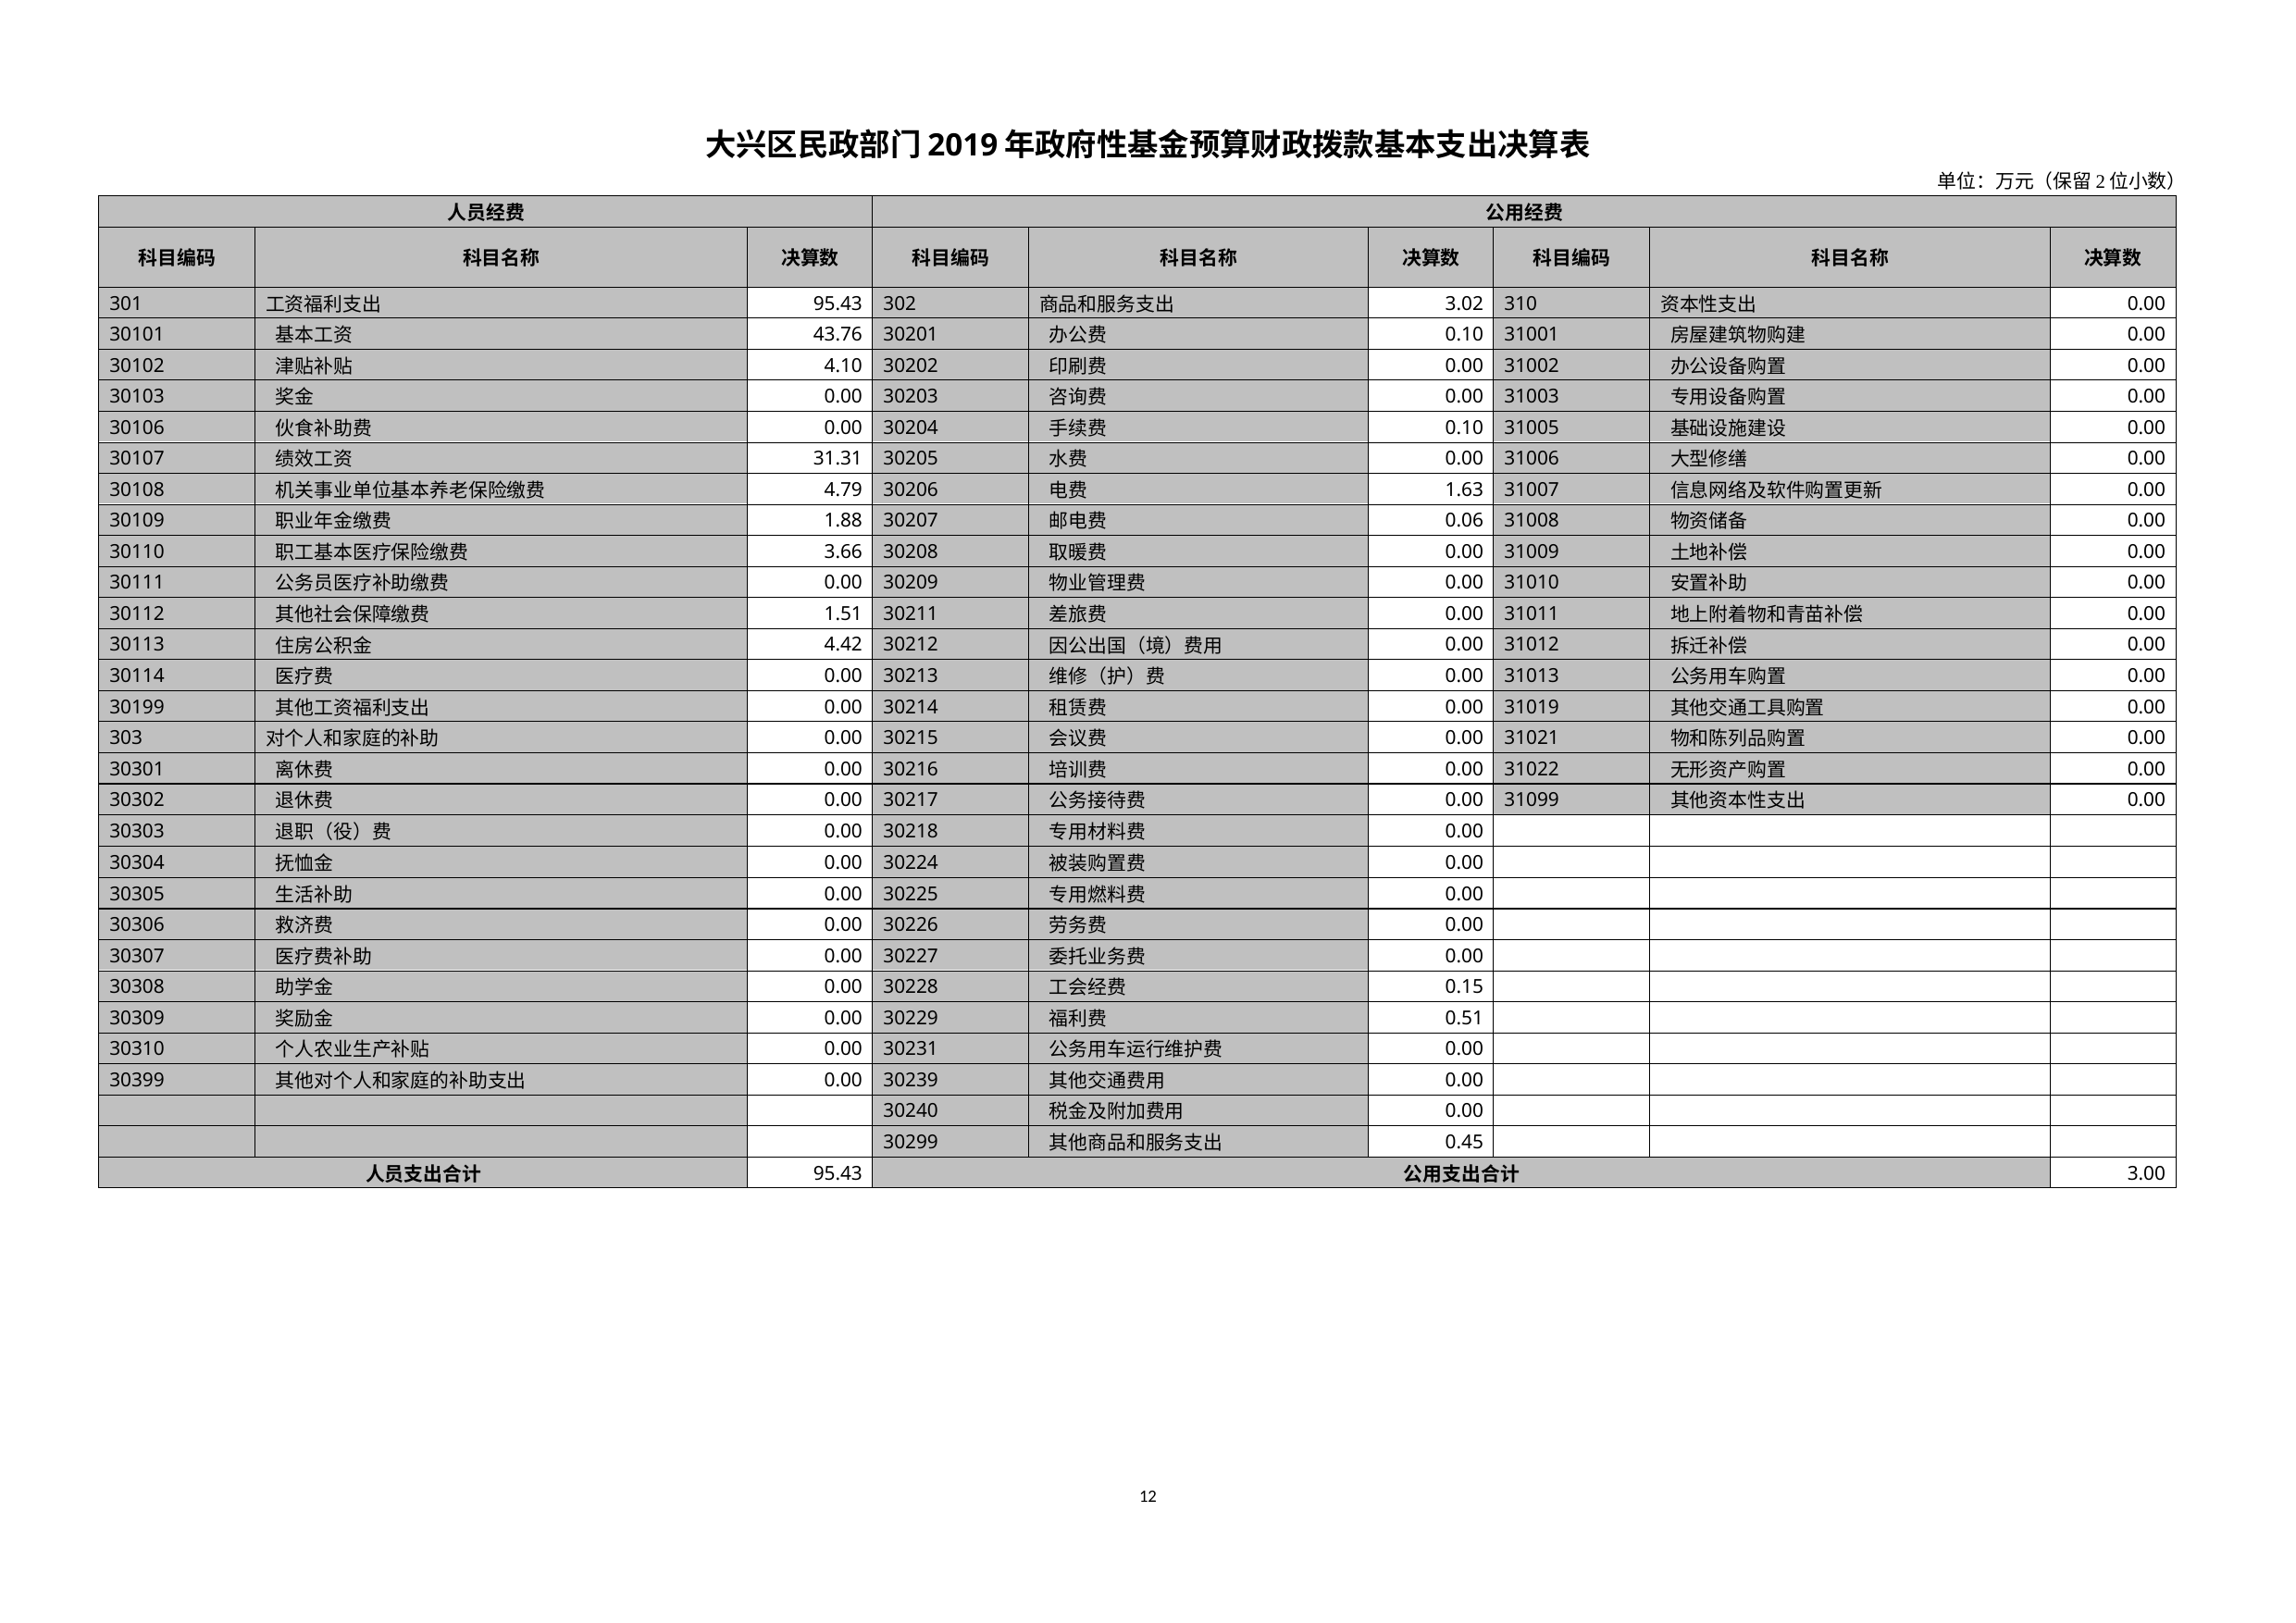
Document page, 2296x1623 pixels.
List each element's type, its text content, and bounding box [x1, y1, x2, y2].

table_cell 30202 [873, 350, 1028, 379]
table_cell 决算数 [748, 228, 872, 287]
table_cell 0.00 [1369, 1096, 1493, 1125]
table_cell 0.00 [748, 1002, 872, 1033]
table_cell 0.00 [1369, 567, 1493, 597]
table_cell 30114 [99, 660, 254, 690]
table_cell 31001 [1494, 318, 1649, 349]
table_cell 0.00 [1369, 598, 1493, 628]
table_cell 30209 [873, 567, 1028, 597]
table_cell 物业管理费 [1029, 567, 1368, 597]
table_cell 被装购置费 [1029, 847, 1368, 877]
table_cell [1494, 1126, 1649, 1157]
table_cell 0.00 [2051, 474, 2176, 503]
table_cell 30217 [873, 785, 1028, 814]
table_cell 30215 [873, 722, 1028, 752]
table_cell 决算数 [1369, 228, 1493, 287]
table_cell 31013 [1494, 660, 1649, 690]
table_cell [1494, 878, 1649, 908]
table_cell 31002 [1494, 350, 1649, 379]
table_cell 30102 [99, 350, 254, 379]
table_cell 人员支出合计 [99, 1158, 747, 1187]
table_cell 303 [99, 722, 254, 752]
table_cell 基本工资 [255, 318, 747, 349]
table_cell 30208 [873, 536, 1028, 566]
table_cell 0.00 [748, 412, 872, 441]
table_cell 30108 [99, 474, 254, 503]
table_cell [1650, 940, 2050, 970]
table_cell 0.00 [2051, 691, 2176, 721]
table_cell 30214 [873, 691, 1028, 721]
table_cell 维修（护）费 [1029, 660, 1368, 690]
table_cell 税金及附加费用 [1029, 1096, 1368, 1125]
table_cell 30299 [873, 1126, 1028, 1157]
table_cell 30224 [873, 847, 1028, 877]
table_cell 奖励金 [255, 1002, 747, 1033]
table_cell [748, 1126, 872, 1157]
table_cell [1494, 1002, 1649, 1033]
table_cell 30228 [873, 972, 1028, 1001]
table_cell 31005 [1494, 412, 1649, 441]
table_cell [748, 1096, 872, 1125]
table_cell 31008 [1494, 505, 1649, 535]
table_cell 0.00 [2051, 567, 2176, 597]
table_cell 0.00 [1369, 722, 1493, 752]
table_cell 30201 [873, 318, 1028, 349]
table_cell 退职（役）费 [255, 815, 747, 846]
table_cell 30203 [873, 380, 1028, 411]
table_cell 对个人和家庭的补助 [255, 722, 747, 752]
table_cell 其他交通费用 [1029, 1064, 1368, 1095]
table_cell 0.00 [2051, 785, 2176, 814]
table_cell [1494, 815, 1649, 846]
table_cell 科目名称 [1029, 228, 1368, 287]
table_cell 0.45 [1369, 1126, 1493, 1157]
table_cell 科目编码 [1494, 228, 1649, 287]
table_cell [1494, 1064, 1649, 1095]
table_cell [2051, 1126, 2176, 1157]
table_cell 其他交通工具购置 [1650, 691, 2050, 721]
table_cell 0.00 [2051, 443, 2176, 473]
table_cell 30199 [99, 691, 254, 721]
table_cell 差旅费 [1029, 598, 1368, 628]
table_cell 公务用车购置 [1650, 660, 2050, 690]
table_cell 0.00 [748, 785, 872, 814]
table_cell 生活补助 [255, 878, 747, 908]
table_cell 0.00 [2051, 318, 2176, 349]
table_cell 95.43 [748, 1158, 872, 1187]
table_cell 商品和服务支出 [1029, 288, 1368, 317]
table_cell 30109 [99, 505, 254, 535]
table_cell 0.00 [2051, 505, 2176, 535]
table_cell [1650, 910, 2050, 939]
table_cell 手续费 [1029, 412, 1368, 441]
table_cell [99, 1126, 254, 1157]
table_cell 30309 [99, 1002, 254, 1033]
table_cell 0.00 [2051, 350, 2176, 379]
table_cell 机关事业单位基本养老保险缴费 [255, 474, 747, 503]
table_cell 30308 [99, 972, 254, 1001]
table_cell 医疗费 [255, 660, 747, 690]
table_cell 0.00 [748, 815, 872, 846]
table_cell 物资储备 [1650, 505, 2050, 535]
table_cell 0.00 [1369, 350, 1493, 379]
table_cell 31099 [1494, 785, 1649, 814]
table_cell 土地补偿 [1650, 536, 2050, 566]
table_cell 30101 [99, 318, 254, 349]
table_cell 公用支出合计 [873, 1158, 2050, 1187]
table_cell 30205 [873, 443, 1028, 473]
table_cell 30302 [99, 785, 254, 814]
table_cell 其他资本性支出 [1650, 785, 2050, 814]
table_cell 0.10 [1369, 412, 1493, 441]
table_cell 30301 [99, 753, 254, 783]
table_cell 无形资产购置 [1650, 753, 2050, 783]
table_cell 办公费 [1029, 318, 1368, 349]
table_cell 0.00 [2051, 660, 2176, 690]
table_cell 奖金 [255, 380, 747, 411]
table_cell 301 [99, 288, 254, 317]
table_cell 科目名称 [1650, 228, 2050, 287]
table_cell 0.00 [748, 753, 872, 783]
table_cell [2051, 815, 2176, 846]
table_cell 0.00 [748, 1034, 872, 1063]
table_cell 0.00 [2051, 288, 2176, 317]
table_cell 0.00 [748, 380, 872, 411]
table_cell 0.00 [748, 1064, 872, 1095]
table_cell 物和陈列品购置 [1650, 722, 2050, 752]
table_cell 30216 [873, 753, 1028, 783]
table_cell 租赁费 [1029, 691, 1368, 721]
table_cell 福利费 [1029, 1002, 1368, 1033]
table_cell 0.00 [1369, 536, 1493, 566]
table_cell 0.00 [1369, 443, 1493, 473]
table_cell 0.00 [1369, 878, 1493, 908]
table_cell 31003 [1494, 380, 1649, 411]
table_cell 公务接待费 [1029, 785, 1368, 814]
table_cell 办公设备购置 [1650, 350, 2050, 379]
text 大兴区民政部门2019年政府性基金预算财政拨款基本支出决算表 [109, 120, 2186, 166]
table_cell 0.00 [2051, 753, 2176, 783]
table_cell 30239 [873, 1064, 1028, 1095]
table_cell [2051, 910, 2176, 939]
table_cell 抚恤金 [255, 847, 747, 877]
table_cell 30110 [99, 536, 254, 566]
table_cell 310 [1494, 288, 1649, 317]
table_cell [1650, 1096, 2050, 1125]
table_cell 30227 [873, 940, 1028, 970]
table_cell 0.00 [748, 847, 872, 877]
table_cell 绩效工资 [255, 443, 747, 473]
table_cell 其他社会保障缴费 [255, 598, 747, 628]
table_cell 住房公积金 [255, 629, 747, 659]
table_cell 科目名称 [255, 228, 747, 287]
table_cell 信息网络及软件购置更新 [1650, 474, 2050, 503]
table_cell 0.06 [1369, 505, 1493, 535]
table_cell 30206 [873, 474, 1028, 503]
table_cell 拆迁补偿 [1650, 629, 2050, 659]
table_cell 0.00 [1369, 660, 1493, 690]
table_cell [1650, 1034, 2050, 1063]
table_cell 因公出国（境）费用 [1029, 629, 1368, 659]
table_cell 基础设施建设 [1650, 412, 2050, 441]
table_cell 医疗费补助 [255, 940, 747, 970]
table_cell 4.79 [748, 474, 872, 503]
table_cell [2051, 878, 2176, 908]
table_cell 30213 [873, 660, 1028, 690]
table_cell 0.00 [748, 910, 872, 939]
table_cell 专用材料费 [1029, 815, 1368, 846]
table_cell 30111 [99, 567, 254, 597]
table_cell 工资福利支出 [255, 288, 747, 317]
table_cell 4.10 [748, 350, 872, 379]
table_cell [1494, 940, 1649, 970]
table_cell 31021 [1494, 722, 1649, 752]
table_cell 伙食补助费 [255, 412, 747, 441]
table_cell 31019 [1494, 691, 1649, 721]
table_cell 安置补助 [1650, 567, 2050, 597]
table_cell 30225 [873, 878, 1028, 908]
table_cell 0.00 [1369, 691, 1493, 721]
table_cell 0.00 [1369, 815, 1493, 846]
table_cell 0.00 [1369, 753, 1493, 783]
table_cell 0.00 [1369, 1034, 1493, 1063]
text 单位：万元（保留2位小数） [109, 166, 2186, 195]
table_cell 30310 [99, 1034, 254, 1063]
table_cell [1494, 972, 1649, 1001]
table_cell 其他商品和服务支出 [1029, 1126, 1368, 1157]
table_cell [2051, 972, 2176, 1001]
table_cell 津贴补贴 [255, 350, 747, 379]
table_cell 0.00 [748, 940, 872, 970]
table_cell 大型修缮 [1650, 443, 2050, 473]
table_cell [1650, 972, 2050, 1001]
table_cell 30304 [99, 847, 254, 877]
table_cell [1650, 847, 2050, 877]
table_cell [2051, 1002, 2176, 1033]
table_cell [1650, 1064, 2050, 1095]
table_cell 助学金 [255, 972, 747, 1001]
table_cell 30106 [99, 412, 254, 441]
table_cell [1650, 1002, 2050, 1033]
table_cell 30212 [873, 629, 1028, 659]
table_cell 房屋建筑物购建 [1650, 318, 2050, 349]
table_cell 资本性支出 [1650, 288, 2050, 317]
table_cell 1.63 [1369, 474, 1493, 503]
table_cell 邮电费 [1029, 505, 1368, 535]
table_cell 科目编码 [873, 228, 1028, 287]
table_cell 0.51 [1369, 1002, 1493, 1033]
table_cell 0.00 [2051, 536, 2176, 566]
table_header 人员经费 [99, 196, 872, 227]
table_cell 31010 [1494, 567, 1649, 597]
table_cell [2051, 847, 2176, 877]
table_cell 0.00 [748, 878, 872, 908]
table_cell 地上附着物和青苗补偿 [1650, 598, 2050, 628]
table_cell 个人农业生产补贴 [255, 1034, 747, 1063]
table_cell 31009 [1494, 536, 1649, 566]
table_cell 0.00 [2051, 412, 2176, 441]
table_cell 0.00 [1369, 910, 1493, 939]
table_cell [99, 1096, 254, 1125]
table_cell 其他工资福利支出 [255, 691, 747, 721]
table_cell 决算数 [2051, 228, 2176, 287]
table_cell 30399 [99, 1064, 254, 1095]
table_cell 30305 [99, 878, 254, 908]
table_cell 0.00 [1369, 940, 1493, 970]
table_cell 30204 [873, 412, 1028, 441]
table_cell 3.66 [748, 536, 872, 566]
table_cell 30229 [873, 1002, 1028, 1033]
table_cell 0.00 [1369, 1064, 1493, 1095]
table_cell 30231 [873, 1034, 1028, 1063]
table_cell 0.00 [2051, 629, 2176, 659]
table_cell 1.88 [748, 505, 872, 535]
table_cell 30211 [873, 598, 1028, 628]
table_cell 95.43 [748, 288, 872, 317]
table_cell 0.00 [748, 567, 872, 597]
table_cell 0.00 [748, 691, 872, 721]
table_cell [1650, 878, 2050, 908]
table_cell 0.00 [748, 660, 872, 690]
table_cell [1650, 815, 2050, 846]
table_cell [255, 1096, 747, 1125]
table_cell 0.15 [1369, 972, 1493, 1001]
table_cell 科目编码 [99, 228, 254, 287]
table_cell 30307 [99, 940, 254, 970]
table_cell 3.00 [2051, 1158, 2176, 1187]
table_cell 31012 [1494, 629, 1649, 659]
table_cell 30207 [873, 505, 1028, 535]
table_cell 公务员医疗补助缴费 [255, 567, 747, 597]
table_cell 培训费 [1029, 753, 1368, 783]
table_cell [1494, 847, 1649, 877]
table_cell 0.00 [1369, 847, 1493, 877]
table_cell 3.02 [1369, 288, 1493, 317]
table_cell 31006 [1494, 443, 1649, 473]
table_cell [1494, 1034, 1649, 1063]
table_cell 30113 [99, 629, 254, 659]
table_cell 印刷费 [1029, 350, 1368, 379]
table_cell [2051, 1096, 2176, 1125]
table_cell 30303 [99, 815, 254, 846]
table_cell 退休费 [255, 785, 747, 814]
table_cell 取暖费 [1029, 536, 1368, 566]
table_cell [2051, 1064, 2176, 1095]
table_cell 专用设备购置 [1650, 380, 2050, 411]
table_cell 公务用车运行维护费 [1029, 1034, 1368, 1063]
table_cell 30103 [99, 380, 254, 411]
table_cell 其他对个人和家庭的补助支出 [255, 1064, 747, 1095]
table_cell 30306 [99, 910, 254, 939]
table_cell 水费 [1029, 443, 1368, 473]
table_cell 4.42 [748, 629, 872, 659]
table_cell 30107 [99, 443, 254, 473]
table_cell 0.10 [1369, 318, 1493, 349]
table_cell 劳务费 [1029, 910, 1368, 939]
table_cell 电费 [1029, 474, 1368, 503]
table_cell [255, 1126, 747, 1157]
table_cell 0.00 [2051, 380, 2176, 411]
table_cell [1494, 910, 1649, 939]
table_cell 职业年金缴费 [255, 505, 747, 535]
table_cell 委托业务费 [1029, 940, 1368, 970]
table_cell 0.00 [1369, 380, 1493, 411]
table_cell 30218 [873, 815, 1028, 846]
table_cell 31011 [1494, 598, 1649, 628]
table_cell 0.00 [1369, 629, 1493, 659]
table_cell 31.31 [748, 443, 872, 473]
table_cell 工会经费 [1029, 972, 1368, 1001]
table_cell 302 [873, 288, 1028, 317]
table_cell [2051, 940, 2176, 970]
table_cell 31007 [1494, 474, 1649, 503]
table_cell 会议费 [1029, 722, 1368, 752]
table_cell [1494, 1096, 1649, 1125]
table_cell [2051, 1034, 2176, 1063]
table_header 公用经费 [873, 196, 2176, 227]
table_cell 咨询费 [1029, 380, 1368, 411]
table_cell 30240 [873, 1096, 1028, 1125]
table_cell [1650, 1126, 2050, 1157]
table_cell 0.00 [1369, 785, 1493, 814]
table_cell 职工基本医疗保险缴费 [255, 536, 747, 566]
table_cell 31022 [1494, 753, 1649, 783]
table_cell 0.00 [748, 972, 872, 1001]
table_cell 离休费 [255, 753, 747, 783]
table_cell 救济费 [255, 910, 747, 939]
table_cell 0.00 [2051, 598, 2176, 628]
table_cell 0.00 [2051, 722, 2176, 752]
table_cell 30112 [99, 598, 254, 628]
table_cell 43.76 [748, 318, 872, 349]
table_cell 30226 [873, 910, 1028, 939]
table_cell 0.00 [748, 722, 872, 752]
table_cell 专用燃料费 [1029, 878, 1368, 908]
table_cell 1.51 [748, 598, 872, 628]
